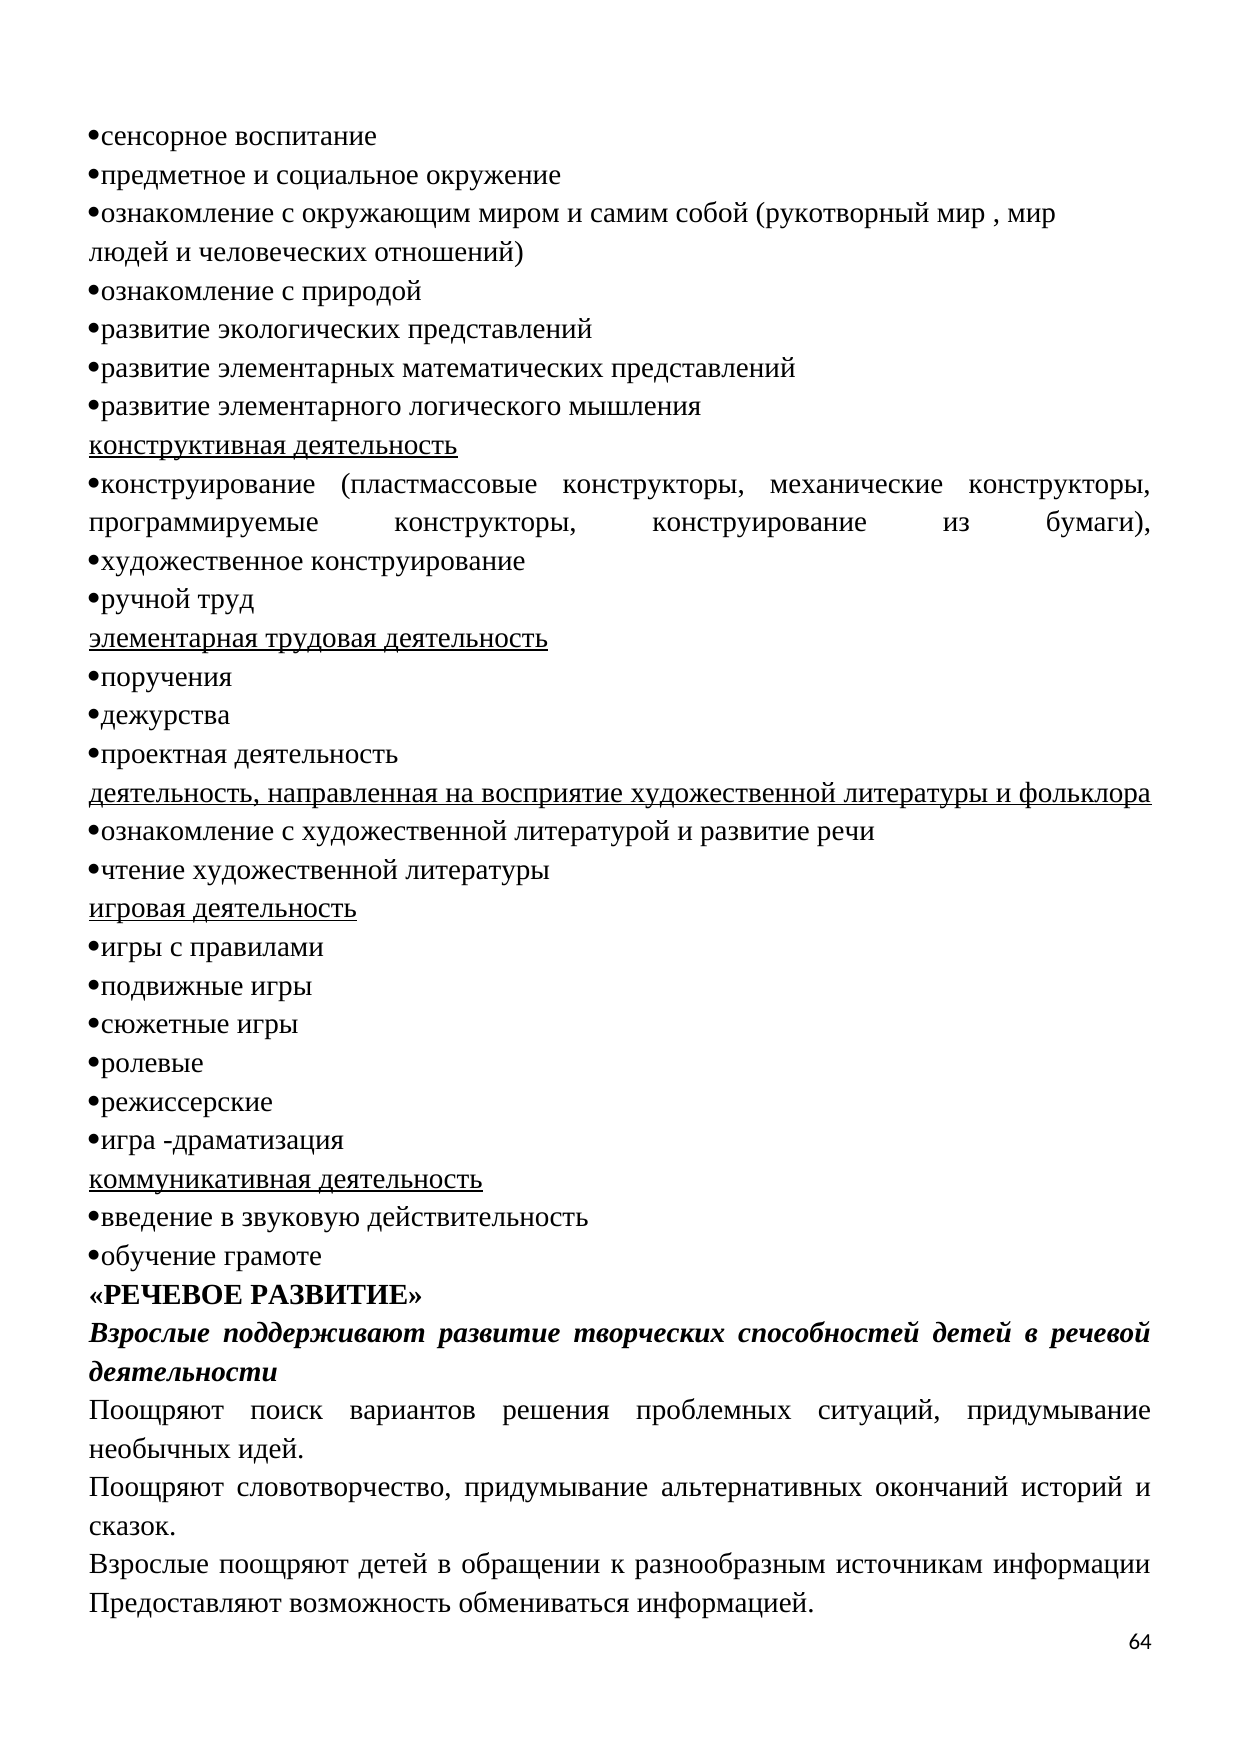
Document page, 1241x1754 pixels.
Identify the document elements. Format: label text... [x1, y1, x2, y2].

text ручной труд [89, 582, 1152, 615]
text «РЕЧЕВОЕ РАЗВИТИЕ» [89, 1277, 1152, 1310]
text поручения дежурства проектная деятельность [89, 659, 1152, 770]
text элементарная трудовая деятельность [89, 620, 1152, 654]
text Поощряют словотворчество, придумывание альтернативных окончаний историй и сказок. [89, 1469, 1152, 1542]
text Взрослые поддерживают развитие творческих способностей детей в речевой деятельности [89, 1315, 1152, 1387]
text деятельность, направленная на восприятие художественной литературы и фольклора ознакомление с художественной литературой и развитие речи [89, 805, 1152, 847]
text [89, 118, 1152, 268]
text ознакомление с природой развитие экологических представлений развитие элементарных математических представлений развитие элементарного логического мышления конструктивная деятельность [89, 273, 1152, 461]
text деятельность, направленная на восприятие художественной литературы и фольклора ознакомление с художественной литературой и развитие речи [89, 775, 1152, 804]
text Взрослые поощряют детей в обращении к разнообразным источникам информации Предоставляют возможность обмениваться информацией. [89, 1547, 1152, 1619]
text конструирование (пластмассовые конструкторы, механические конструкторы, программируемые конструкторы, конструирование из бумаги), художественное конструирование [89, 466, 1152, 577]
text чтение художественной литературы игровая деятельность игры с правилами подвижные игры сюжетные игры ролевые режиссерские игра -драматизация коммуникативная деятельность введение в звуковую действительность обучение грамоте [89, 852, 1152, 1272]
text Поощряют поиск вариантов решения проблемных ситуаций, придумывание необычных идей. [89, 1392, 1152, 1464]
